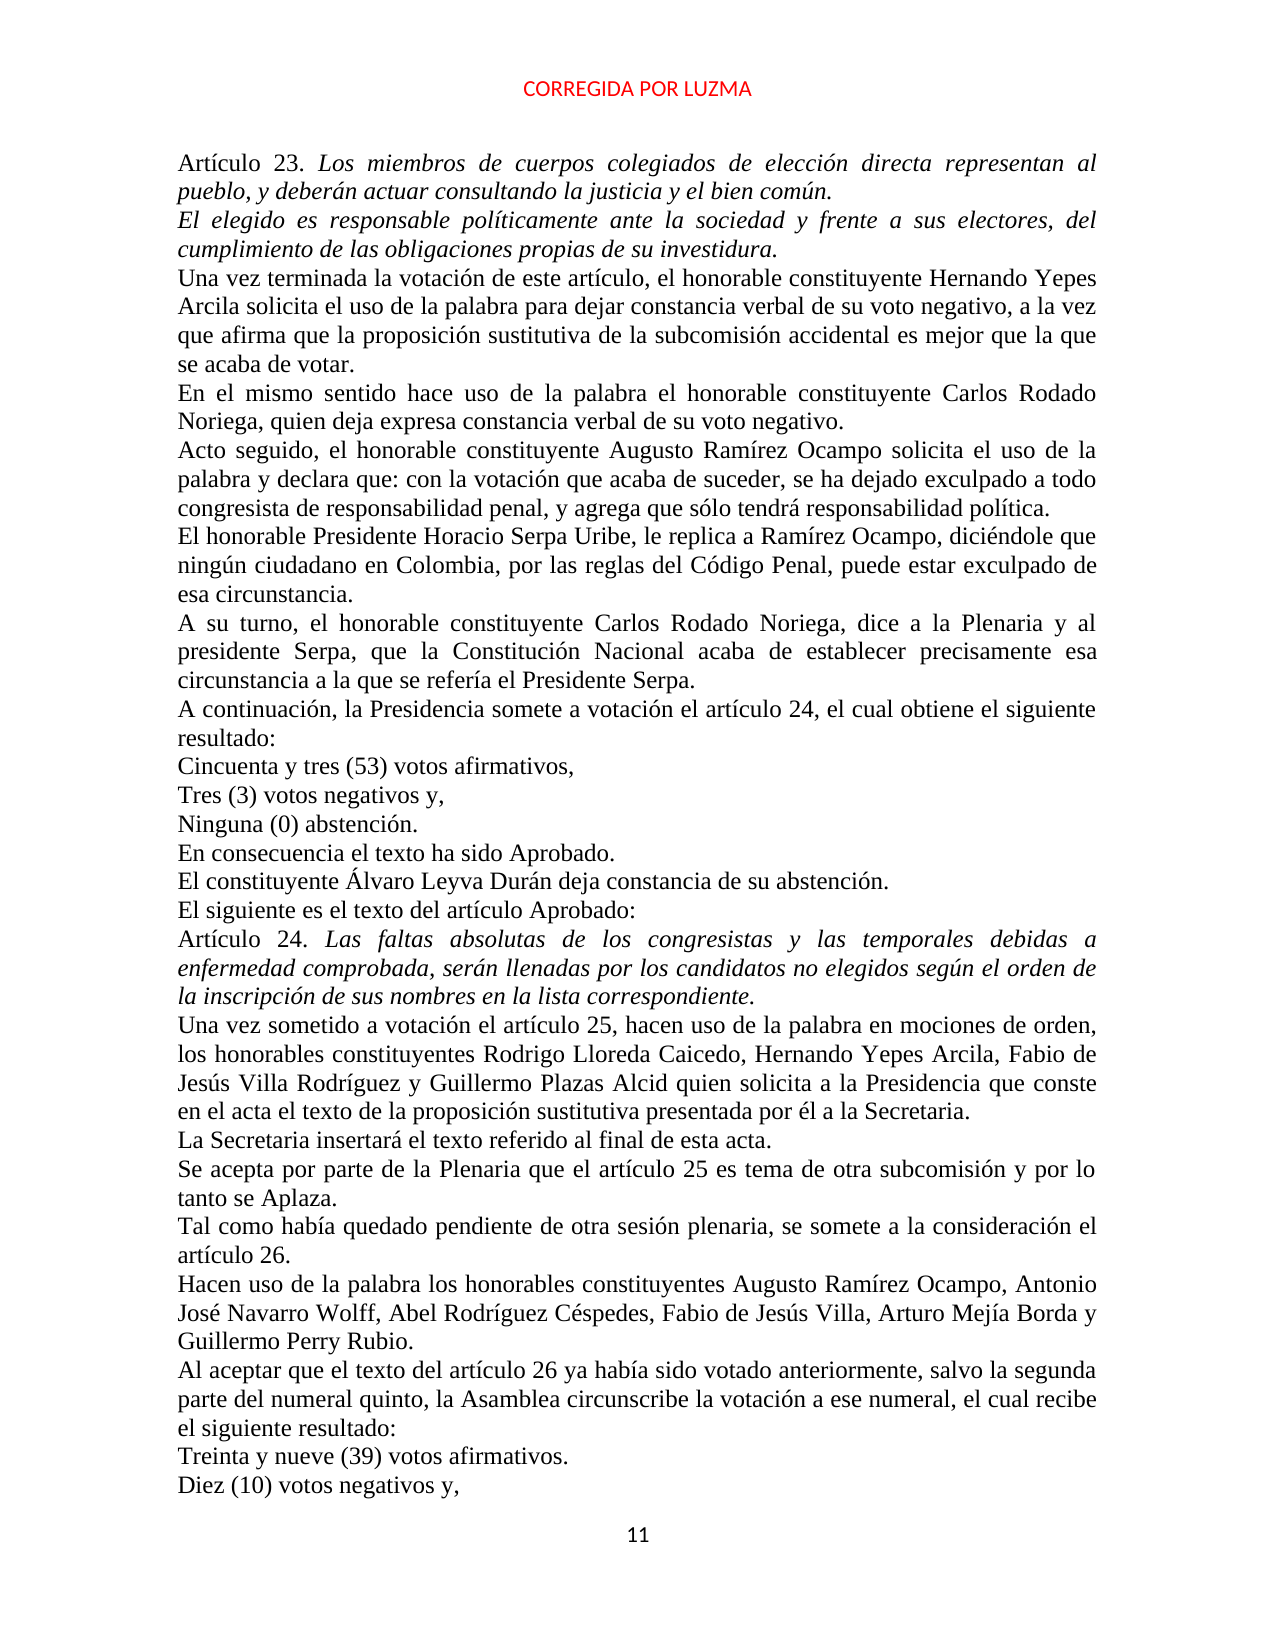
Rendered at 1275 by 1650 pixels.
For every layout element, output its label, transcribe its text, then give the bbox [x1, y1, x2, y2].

text El honorable Presidente Horacio Serpa Uribe, le replica a Ramírez Ocampo, diciéndole que ningún ciudadano en Colombia, por las reglas del Código Penal, puede estar exculpado de esa circunstancia. [177, 521, 1098, 608]
text Acto seguido, el honorable constituyente Augusto Ramírez Ocampo solicita el uso de la palabra y declara que: con la votación que acaba de suceder, se ha dejado exculpado a todo congresista de responsabilidad penal, y agrega que sólo tendrá responsabilidad política. [177, 435, 1098, 521]
text Tres (3) votos negativos y, [177, 780, 1098, 809]
text Hacen uso de la palabra los honorables constituyentes Augusto Ramírez Ocampo, Antonio José Navarro Wolff, Abel Rodríguez Céspedes, Fabio de Jesús Villa, Arturo Mejía Borda y Guillermo Perry Rubio. [177, 1269, 1098, 1355]
text En consecuencia el texto ha sido Aprobado. [177, 838, 1098, 866]
text En el mismo sentido hace uso de la palabra el honorable constituyente Carlos Rodado Noriega, quien deja expresa constancia verbal de su voto negativo. [177, 378, 1098, 435]
text Ninguna (0) abstención. [177, 809, 1098, 838]
text El siguiente es el texto del artículo Aprobado: [177, 895, 1098, 924]
text Una vez terminada la votación de este artículo, el honorable constituyente Hernando Yepes Arcila solicita el uso de la palabra para dejar constancia verbal de su voto negativo, a la vez que afirma que la proposición sustitutiva de la subcomisión accidental es mejor que la que se acaba de votar. [177, 263, 1098, 378]
text Al aceptar que el texto del artículo 26 ya había sido votado anteriormente, salvo la segunda parte del numeral quinto, la Asamblea circunscribe la votación a ese numeral, el cual recibe el siguiente resultado: [177, 1355, 1098, 1441]
text Treinta y nueve (39) votos afirmativos. [177, 1441, 1098, 1470]
text Una vez sometido a votación el artículo 25, hacen uso de la palabra en mociones de orden, los honorables constituyentes Rodrigo Lloreda Caicedo, Hernando Yepes Arcila, Fabio de Jesús Villa Rodríguez y Guillermo Plazas Alcid quien solicita a la Presidencia que conste en el acta el texto de la proposición sustitutiva presentada por él a la Secretaria. [177, 1010, 1098, 1125]
text Diez (10) votos negativos y, [177, 1470, 1098, 1499]
text A continuación, la Presidencia somete a votación el artículo 24, el cual obtiene el siguiente resultado: [177, 694, 1098, 751]
text Cincuenta y tres (53) votos afirmativos, [177, 751, 1098, 780]
text El constituyente Álvaro Leyva Durán deja constancia de su abstención. [177, 866, 1098, 895]
text La Secretaria insertará el texto referido al final de esta acta. [177, 1125, 1098, 1154]
text Artículo 23. Los miembros de cuerpos colegiados de elección directa representan al pueblo, y deberán actuar consultando la justicia y el bien común. [177, 148, 1098, 205]
text A su turno, el honorable constituyente Carlos Rodado Noriega, dice a la Plenaria y al presidente Serpa, que la Constitución Nacional acaba de establecer precisamente esa circunstancia a la que se refería el Presidente Serpa. [177, 608, 1098, 694]
text Tal como había quedado pendiente de otra sesión plenaria, se somete a la consideración el artículo 26. [177, 1211, 1098, 1269]
text Se acepta por parte de la Plenaria que el artículo 25 es tema de otra subcomisión y por lo tanto se Aplaza. [177, 1154, 1098, 1211]
text El elegido es responsable políticamente ante la sociedad y frente a sus electores, del cumplimiento de las obligaciones propias de su investidura. [177, 205, 1098, 263]
text Artículo 24. Las faltas absolutas de los congresistas y las temporales debidas a enfermedad comprobada, serán llenadas por los candidatos no elegidos según el orden de la inscripción de sus nombres en la lista correspondiente. [177, 924, 1098, 1010]
